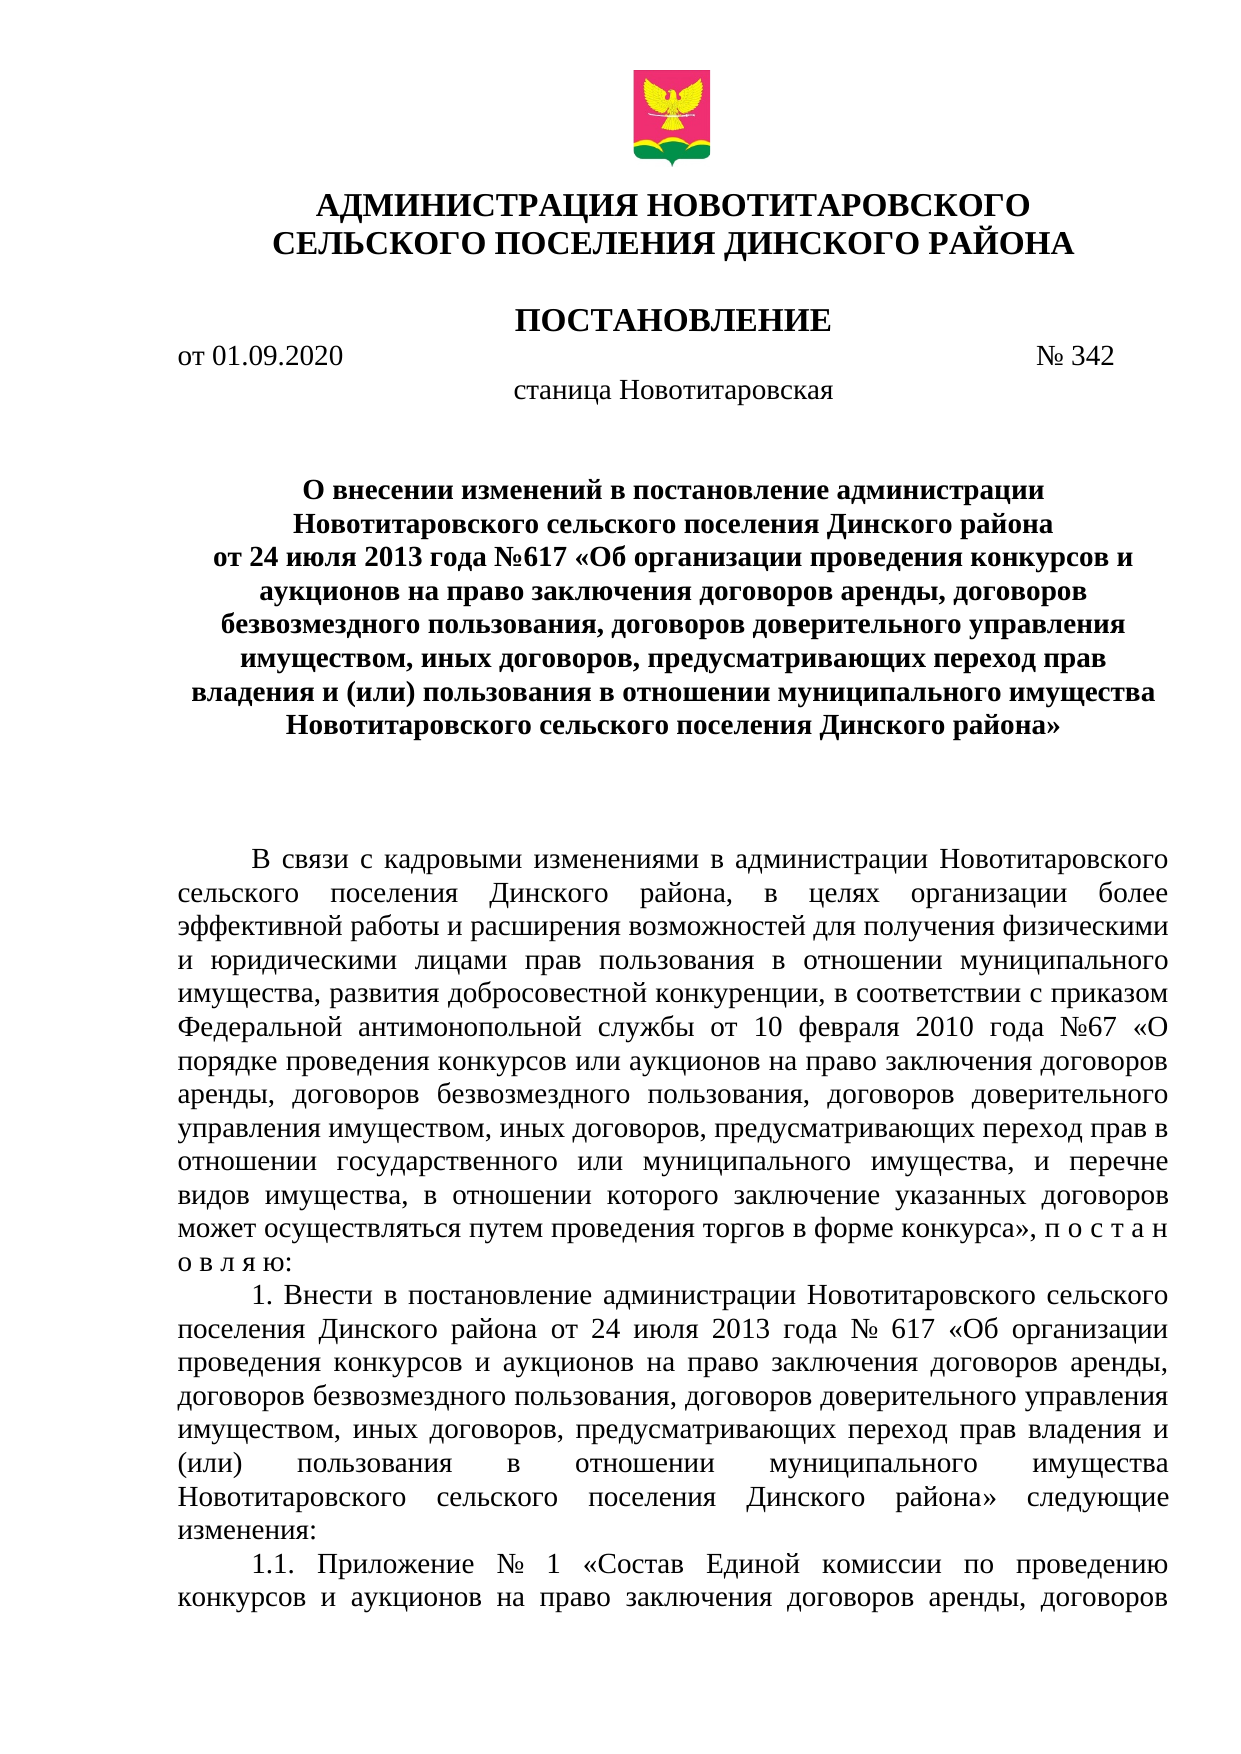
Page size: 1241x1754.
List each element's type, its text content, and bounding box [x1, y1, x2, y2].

text от 01.09.2020 № 342 [177, 338, 1169, 372]
text 1. Внести в постановление администрации Новотитаровского сельского поселения Динского района от 24 июля 2013 года № 617 «Об организации проведения конкурсов и аукционов на право заключения договоров аренды, договоров безвозмездного пользования, договоров доверительного управления имуществом, иных договоров, предусматривающих переход прав владения и (или) пользования в отношении муниципального имущества Новотитаровского сельского поселения Динского района» следующие изменения: [177, 1277, 1169, 1546]
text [177, 1546, 1169, 1613]
text ПОСТАНОВЛЕНИЕ [177, 300, 1169, 338]
picture [633, 70, 711, 167]
text от 24 июля 2013 года №617 «Об организации проведения конкурсов и аукционов на право заключения договоров аренды, договоров безвозмездного пользования, договоров доверительного управления имуществом, иных договоров, предусматривающих переход прав владения и (или) пользования в отношении муниципального имущества Новотитаровского сельского поселения Динского района» [177, 539, 1169, 741]
text В связи с кадровыми изменениями в администрации Новотитаровского сельского поселения Динского района, в целях организации более эффективной работы и расширения возможностей для получения физическими и юридическими лицами прав пользования в отношении муниципального имущества, развития добросовестной конкуренции, в соответствии с приказом Федеральной антимонопольной службы от 10 февраля 2010 года №67 «О порядке проведения конкурсов или аукционов на право заключения договоров аренды, договоров безвозмездного пользования, договоров доверительного управления имуществом, иных договоров, предусматривающих переход прав в отношении государственного или муниципального имущества, и перечне видов имущества, в отношении которого заключение указанных договоров может осуществляться путем проведения торгов в форме конкурса», п о с т а н о в л я ю: [177, 841, 1169, 1277]
text СЕЛЬСКОГО ПОСЕЛЕНИЯ ДИНСКОГО РАЙОНА [177, 223, 1169, 262]
text О внесении изменений в постановление администрации Новотитаровского сельского поселения Динского района [177, 472, 1169, 539]
text АДМИНИСТРАЦИЯ НОВОТИТАРОВСКОГО [177, 185, 1169, 223]
text станица Новотитаровская [177, 372, 1169, 405]
